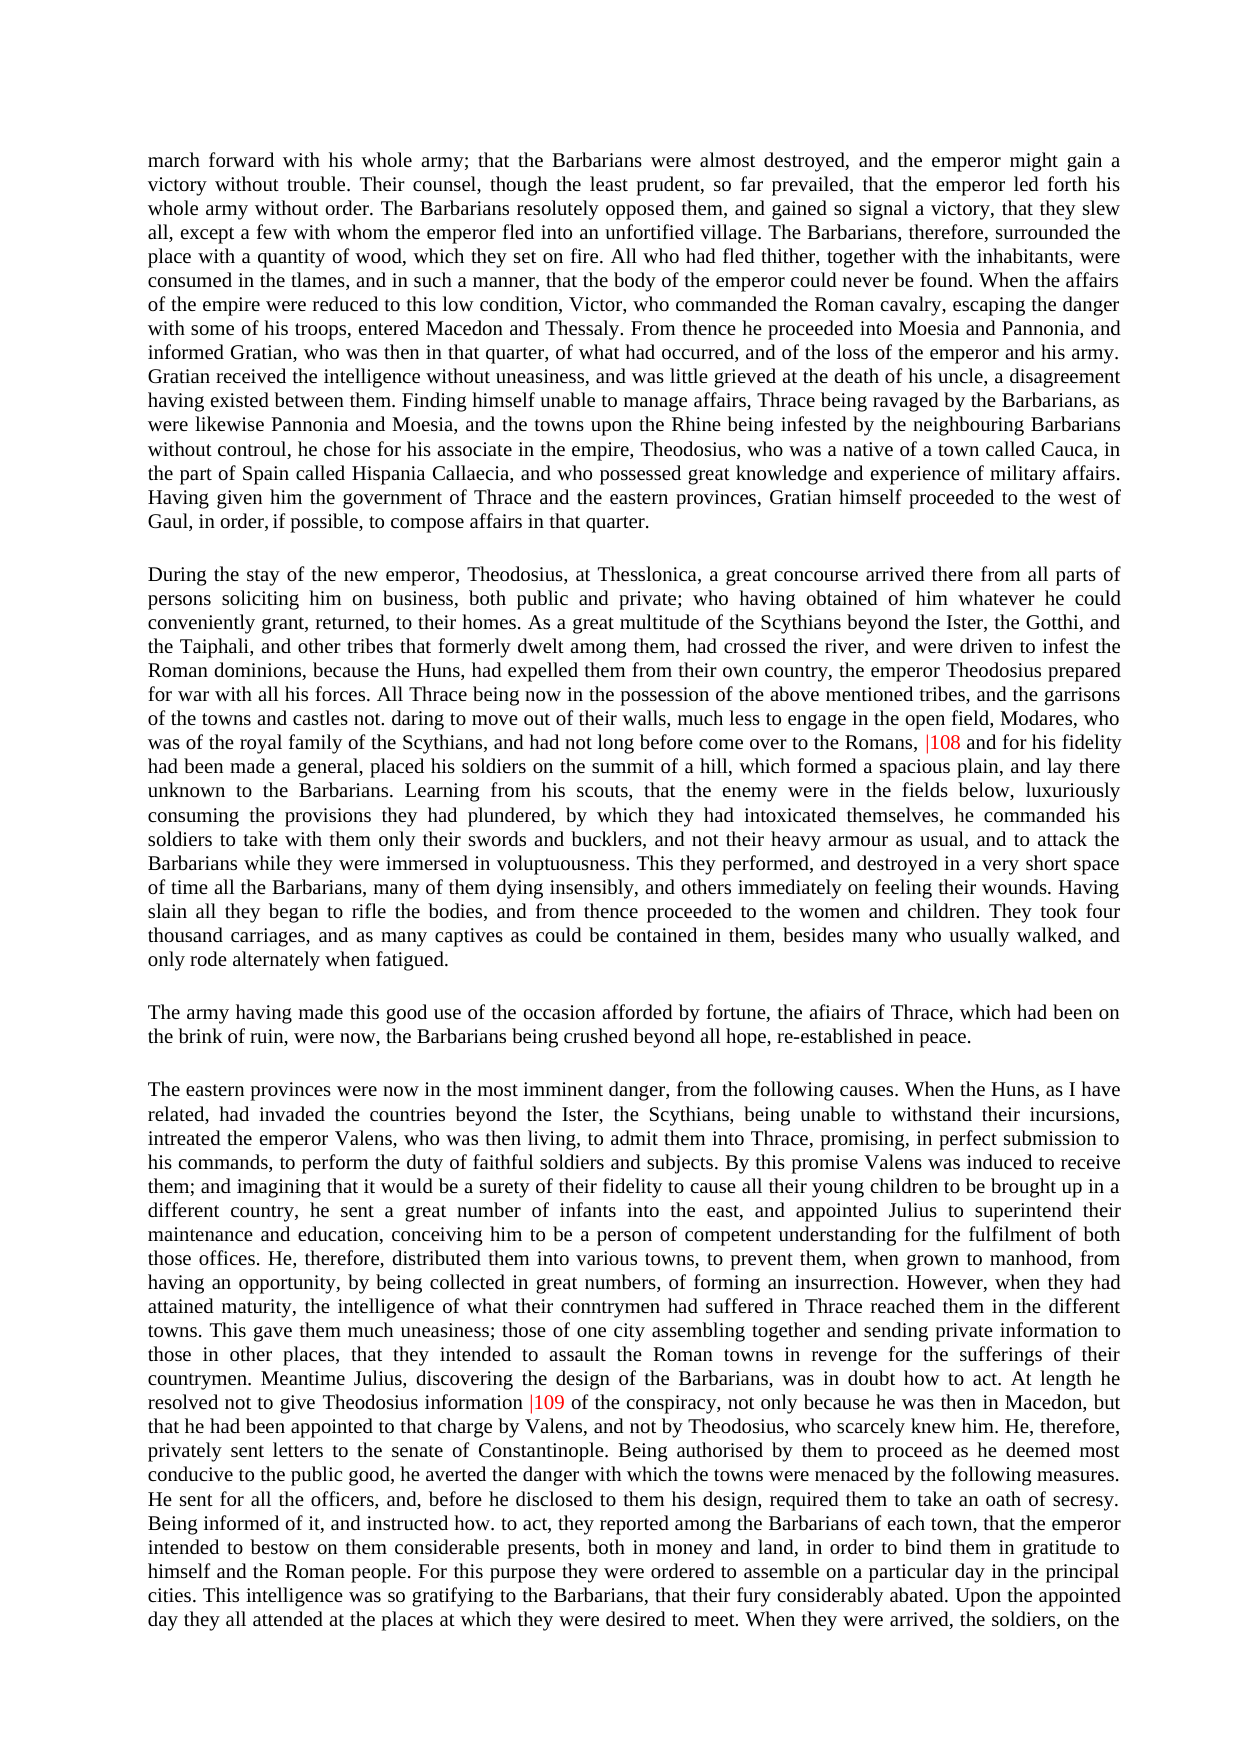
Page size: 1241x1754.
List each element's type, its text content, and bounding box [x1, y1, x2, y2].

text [148, 1077, 1122, 1631]
text The army having made this good use of the occasion afforded by fortune, the afiairs of Thrace, which had been on the brink of ruin, were now, the Barbarians being crushed beyond all hope, re-established in peace. [148, 1000, 1122, 1048]
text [148, 148, 1122, 533]
text During the stay of the new emperor, Theodosius, at Thesslonica, a great concourse arrived there from all parts of persons soliciting him on business, both public and private; who having obtained of him whatever he could conveniently grant, returned, to their homes. As a great multitude of the Scythians beyond the Ister, the Gotthi, and the Taiphali, and other tribes that formerly dwelt among them, had crossed the river, and were driven to infest the Roman dominions, because the Huns, had expelled them from their own country, the emperor Theodosius prepared for war with all his forces. All Thrace being now in the possession of the above mentioned tribes, and the garrisons of the towns and castles not. daring to move out of their walls, much less to engage in the open field, Modares, who was of the royal family of the Scythians, and had not long before come over to the Romans, |108 and for his fidelity had been made a general, placed his soldiers on the summit of a hill, which formed a spacious plain, and lay there unknown to the Barbarians. Learning from his scouts, that the enemy were in the fields below, luxuriously consuming the provisions they had plundered, by which they had intoxicated themselves, he commanded his soldiers to take with them only their swords and bucklers, and not their heavy armour as usual, and to attack the Barbarians while they were immersed in voluptuousness. This they performed, and destroyed in a very short space of time all the Barbarians, many of them dying insensibly, and others immediately on feeling their wounds. Having slain all they began to rifle the bodies, and from thence proceeded to the women and children. They took four thousand carriages, and as many captives as could be contained in them, besides many who usually walked, and only rode alternately when fatigued. [148, 562, 1122, 971]
